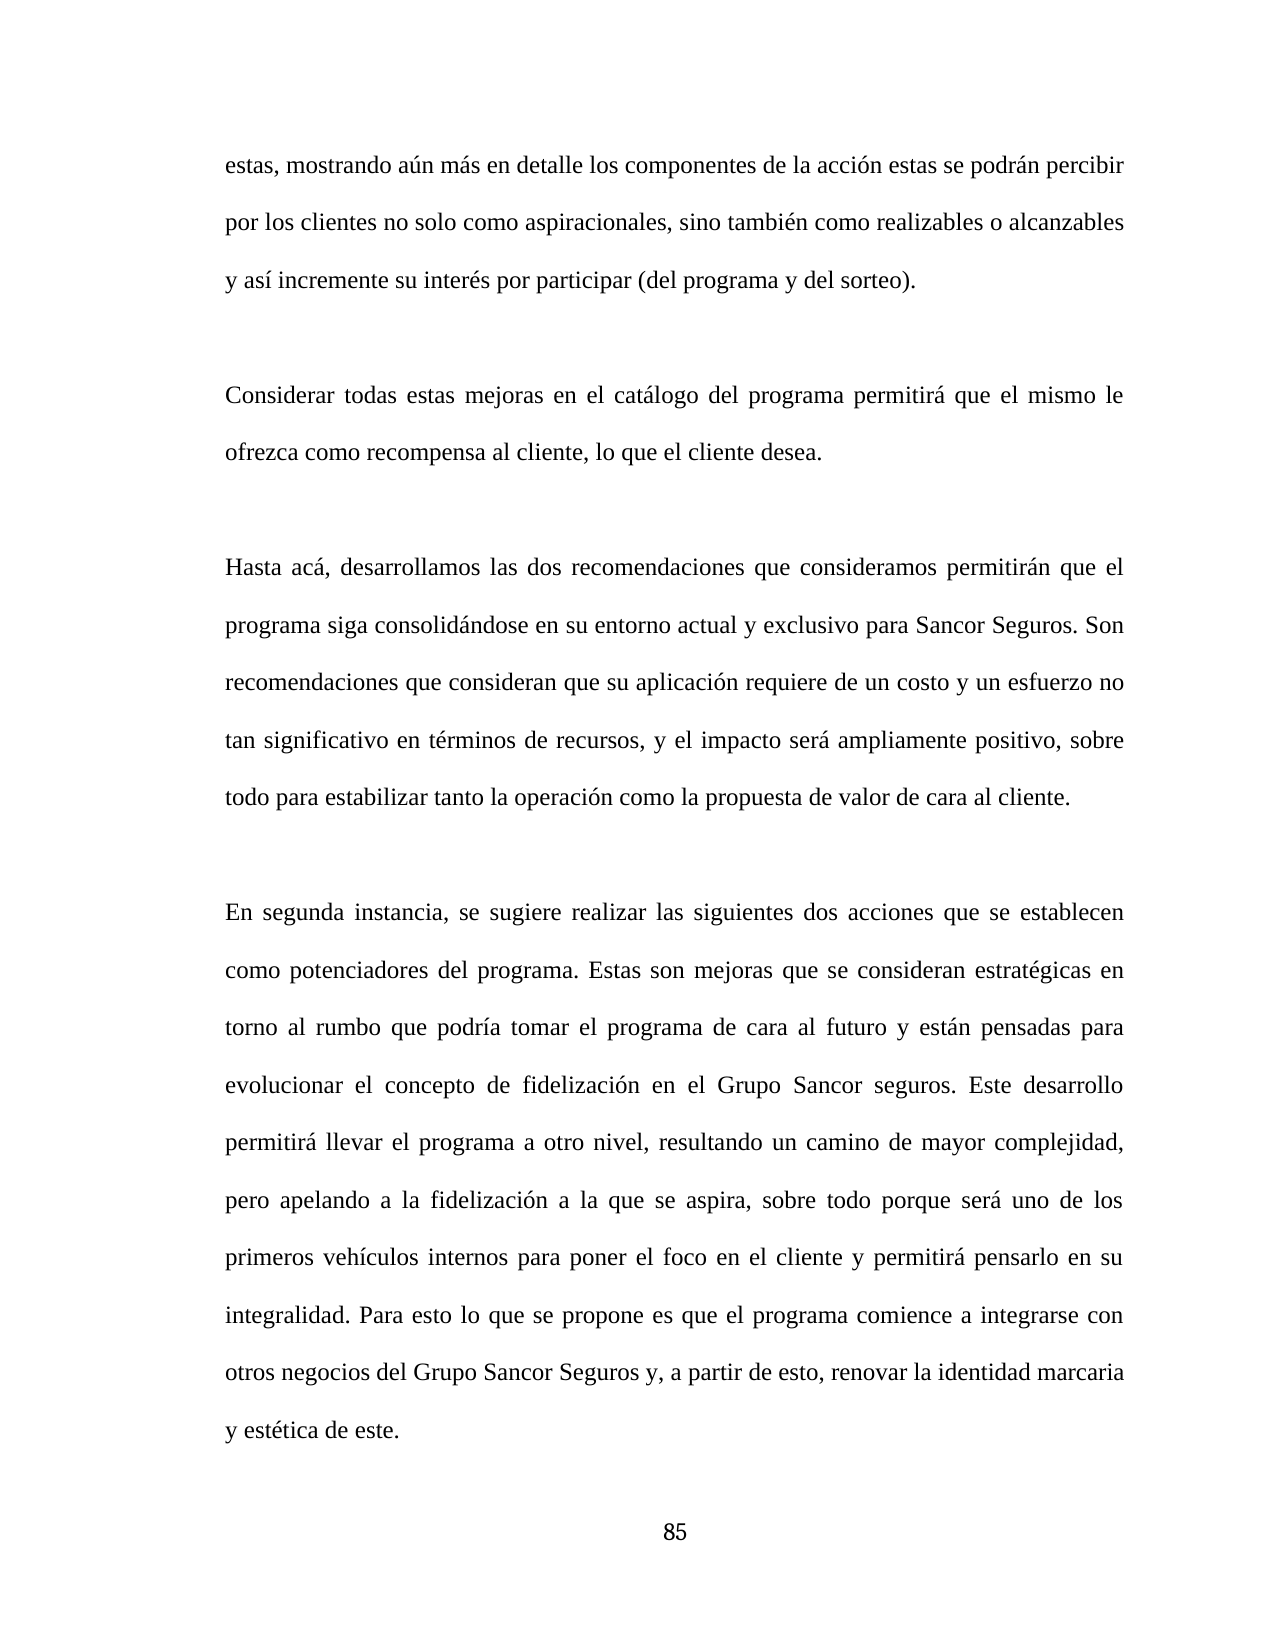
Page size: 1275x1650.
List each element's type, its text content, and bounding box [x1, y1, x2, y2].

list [225, 150, 1125, 294]
text En segunda instancia, se sugiere realizar las siguientes dos acciones que se establecen como potenciadores del programa. Estas son mejoras que se consideran estratégicas en torno al rumbo que podría tomar el programa de cara al futuro y están pensadas para evolucionar el concepto de fidelización en el Grupo Sancor seguros. Este desarrollo permitirá llevar el programa a otro nivel, resultando un camino de mayor complejidad, pero apelando a la fidelización a la que se aspira, sobre todo porque será uno de los primeros vehículos internos para poner el foco en el cliente y permitirá pensarlo en su integralidad. Para esto lo que se propone es que el programa comience a integrarse con otros negocios del Grupo Sancor Seguros y, a partir de esto, renovar la identidad marcaria y estética de este. [225, 897, 1125, 1444]
text Considerar todas estas mejoras en el catálogo del programa permitirá que el mismo le ofrezca como recompensa al cliente, lo que el cliente desea. [225, 380, 1125, 466]
text Hasta acá, desarrollamos las dos recomendaciones que consideramos permitirán que el programa siga consolidándose en su entorno actual y exclusivo para Sancor Seguros. Son recomendaciones que consideran que su aplicación requiere de un costo y un esfuerzo no tan significativo en términos de recursos, y el impacto será ampliamente positivo, sobre todo para estabilizar tanto la operación como la propuesta de valor de cara al cliente. [225, 552, 1125, 811]
